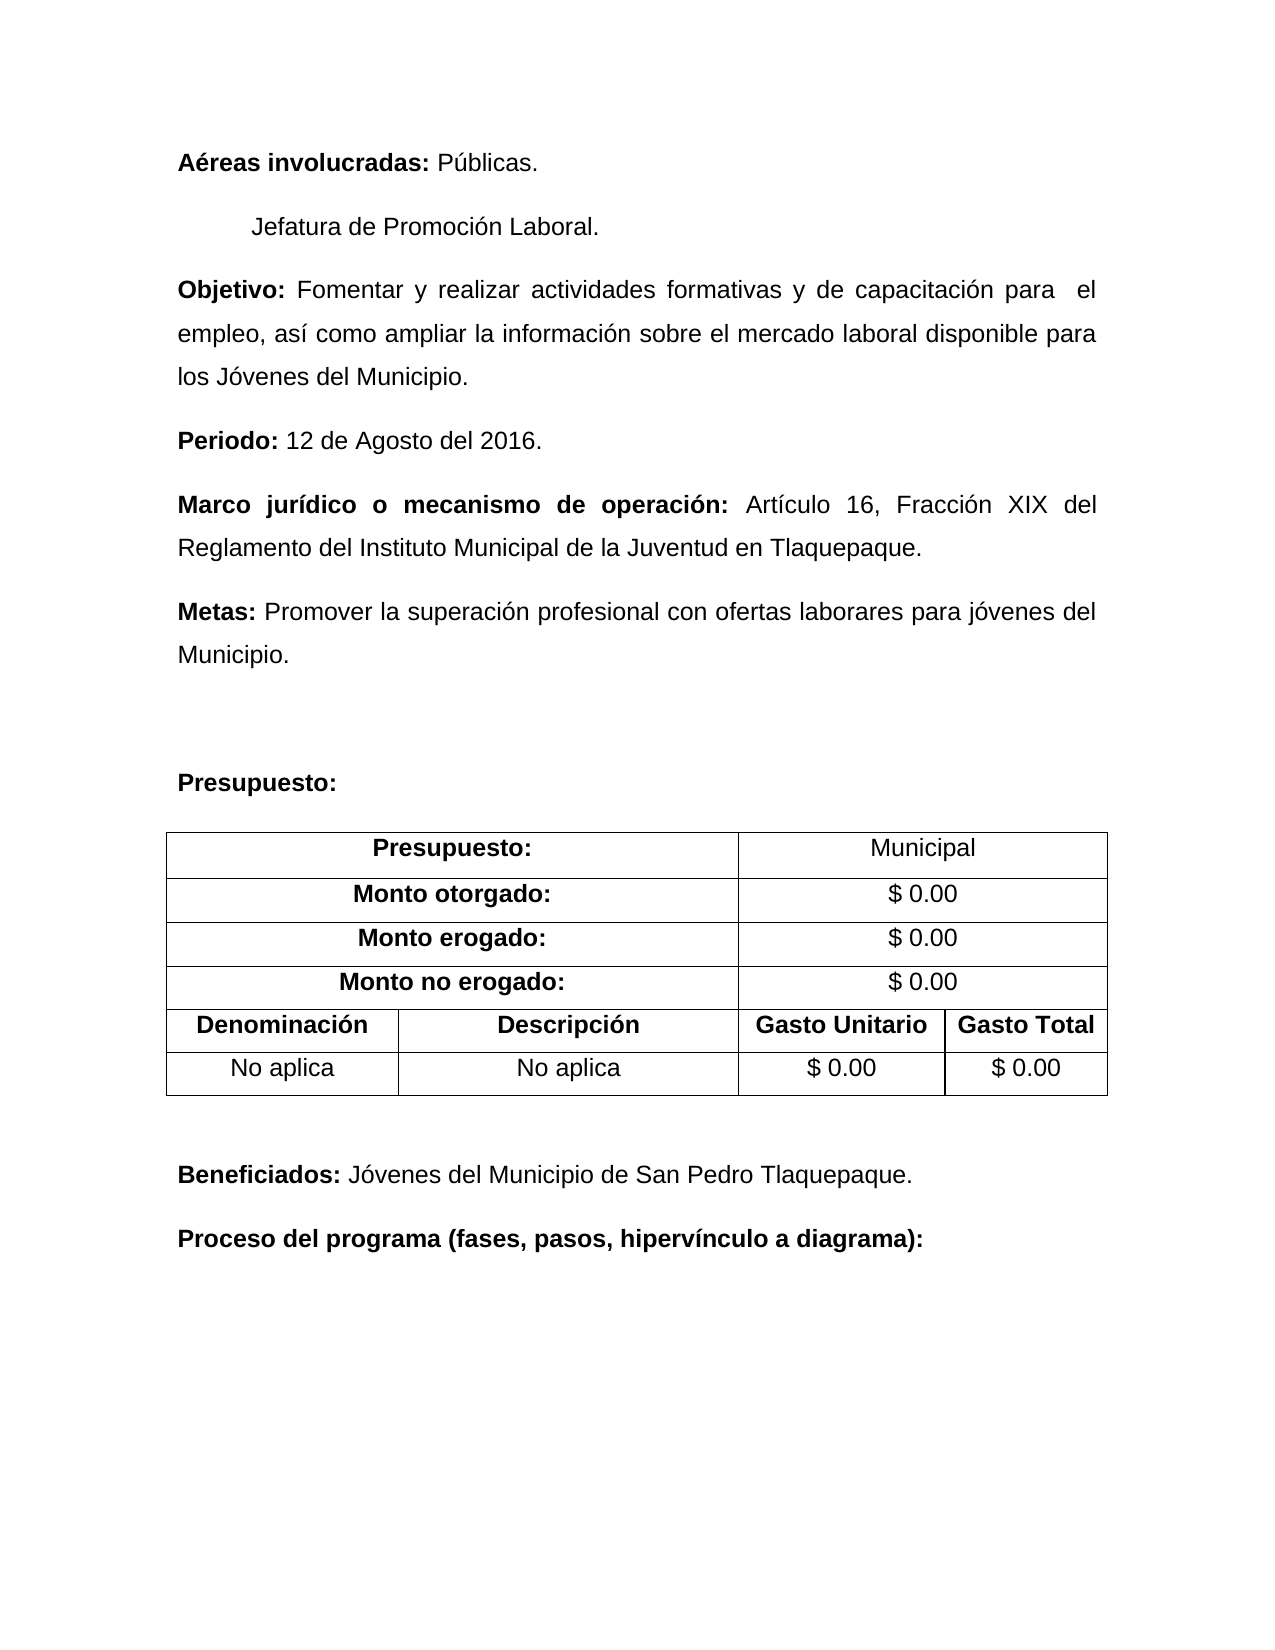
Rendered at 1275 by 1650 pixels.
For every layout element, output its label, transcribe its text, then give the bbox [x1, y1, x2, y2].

text Objetivo: Fomentar y realizar actividades formativas y de capacitación para el empleo, así como ampliar la información sobre el mercado laboral disponible para los Jóvenes del Municipio. [177, 276, 1098, 391]
table_cell $ 0.00 [739, 879, 1107, 922]
text Presupuesto: [177, 768, 1098, 797]
table_header Presupuesto: [167, 833, 738, 878]
table_cell Gasto Unitario [739, 1010, 944, 1052]
table_cell $ 0.00 [739, 1053, 944, 1095]
table_cell Monto erogado: [167, 923, 738, 966]
table_cell Denominación [167, 1010, 398, 1052]
text Beneficiados: Jóvenes del Municipio de San Pedro Tlaquepaque. [177, 1160, 1098, 1188]
table_header Municipal [739, 833, 1107, 878]
text Marco jurídico o mecanismo de operación: Artículo 16, Fracción XIX del Reglamento del Instituto Municipal de la Juventud en Tlaquepaque. [177, 490, 1098, 562]
table_cell $ 0.00 [946, 1053, 1107, 1095]
text Metas: Promover la superación profesional con ofertas laborares para jóvenes del Municipio. [177, 597, 1098, 669]
table_cell Descripción [399, 1010, 738, 1052]
table_cell Monto no erogado: [167, 967, 738, 1009]
table_cell No aplica [399, 1053, 738, 1095]
table_cell Monto otorgado: [167, 879, 738, 922]
table_cell No aplica [167, 1053, 398, 1095]
table_cell Gasto Total [946, 1010, 1107, 1052]
text Proceso del programa (fases, pasos, hipervínculo a diagrama): [177, 1224, 1098, 1252]
text Periodo: 12 de Agosto del 2016. [177, 426, 1098, 454]
text Jefatura de Promoción Laboral. [177, 212, 1098, 240]
table_cell $ 0.00 [739, 967, 1107, 1009]
text Aéreas involucradas: Públicas. [177, 148, 1098, 176]
table_cell $ 0.00 [739, 923, 1107, 966]
